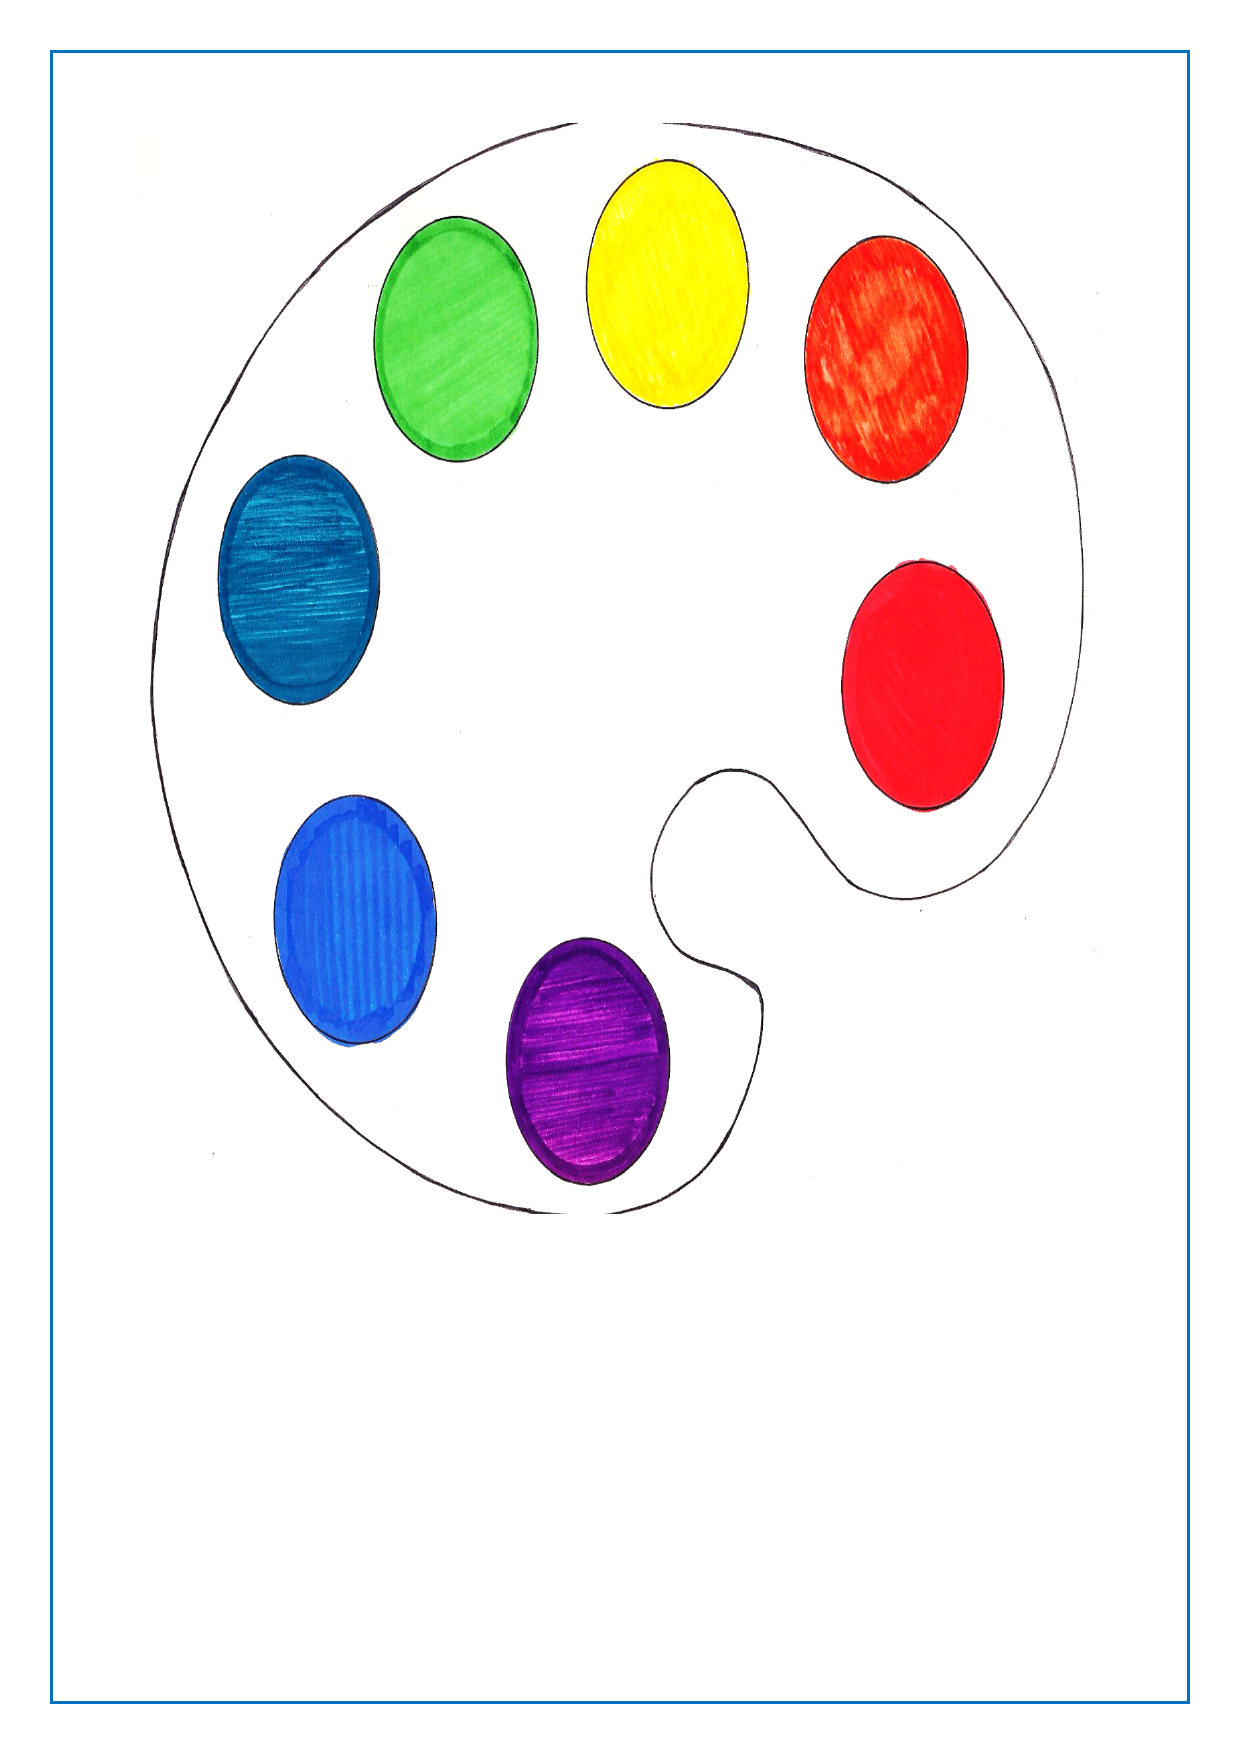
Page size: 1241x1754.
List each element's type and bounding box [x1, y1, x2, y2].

picture [132, 123, 1108, 1214]
